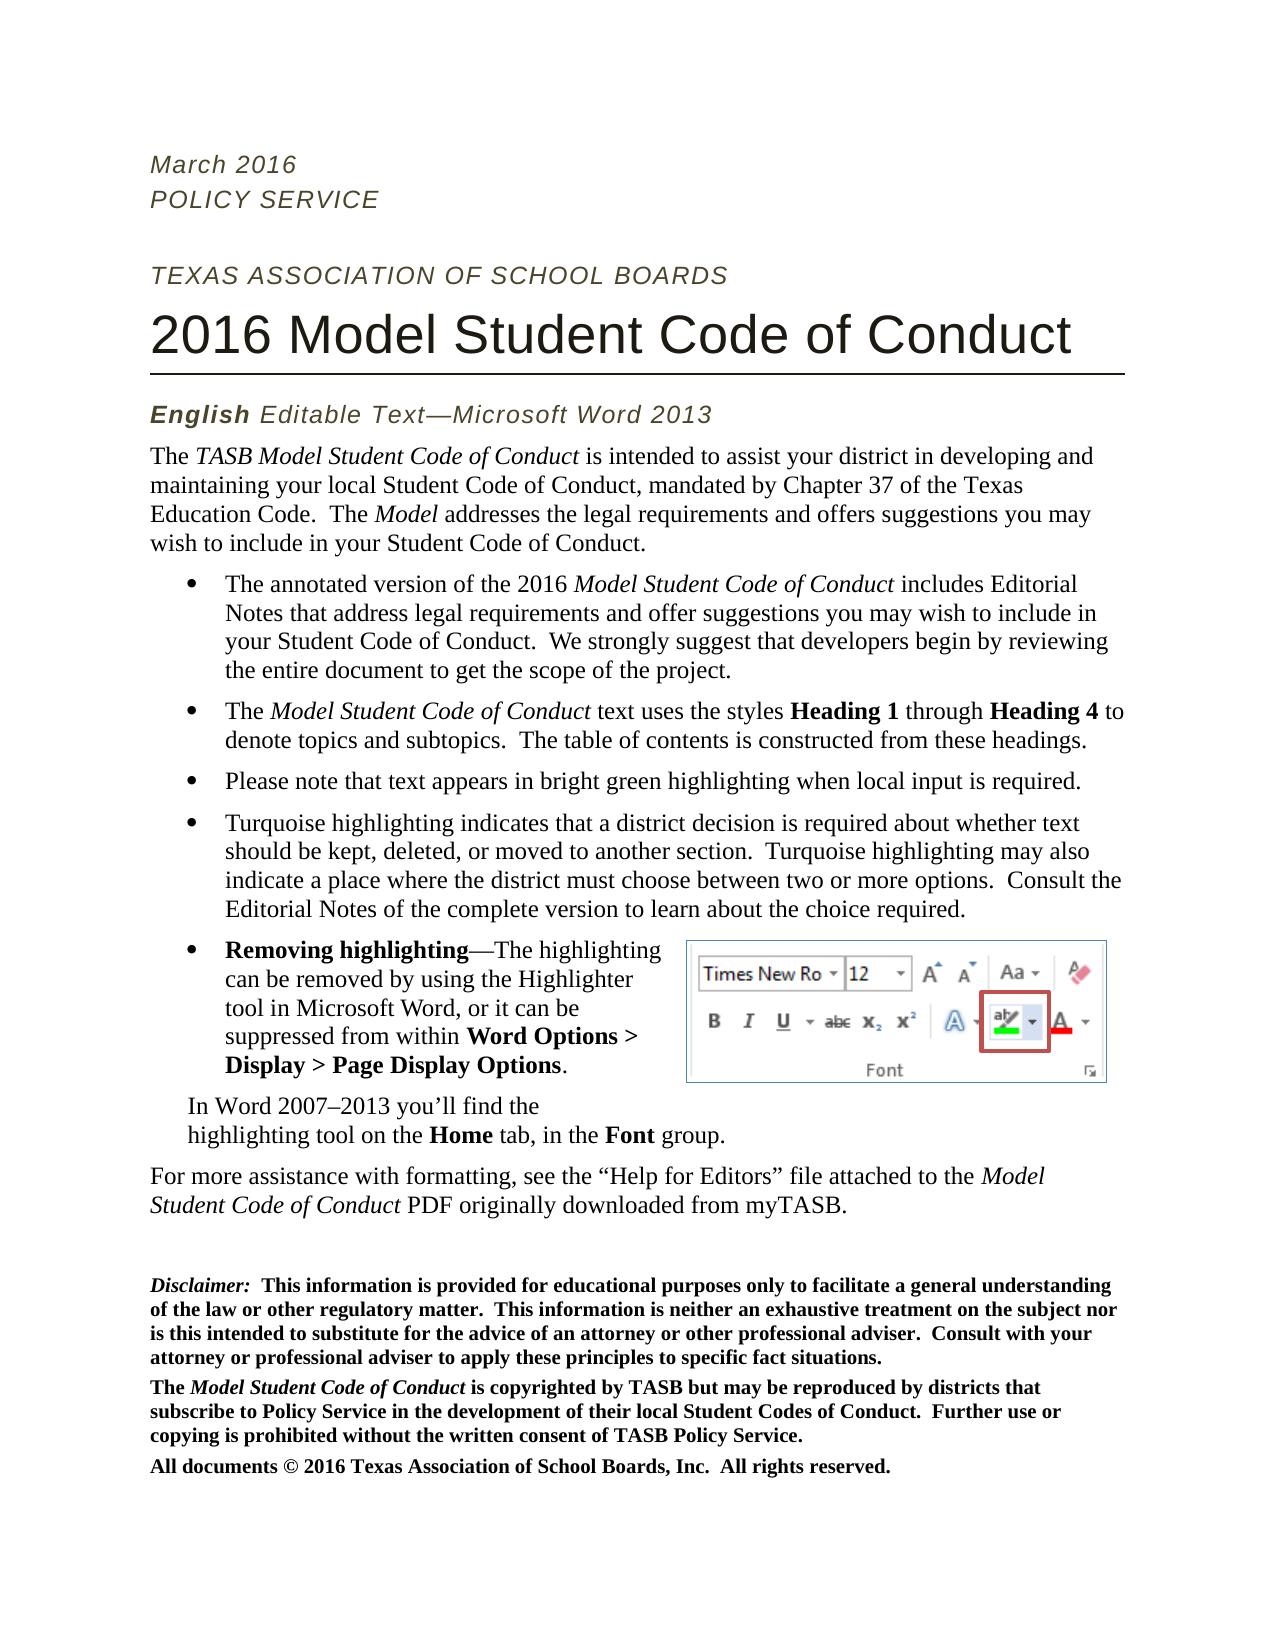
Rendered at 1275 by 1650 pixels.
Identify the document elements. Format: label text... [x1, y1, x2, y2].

list The Model Student Code of Conduct text uses the styles Heading 1 through Heading 4 to denote topics and subtopics. The table of contents is constructed from these headings. [187, 696, 1125, 754]
list Please note that text appears in bright green highlighting when local input is required. [187, 766, 1125, 795]
text For more assistance with formatting, see the “Help for Editors” file attached to the Model Student Code of Conduct PDF originally downloaded from myTASB. [150, 1161, 1125, 1219]
list Turquoise highlighting indicates that a district decision is required about whether text should be kept, deleted, or moved to another section. Turquoise highlighting may also indicate a place where the district must choose between two or more options. Consult the Editorial Notes of the complete version to learn about the choice required. [187, 808, 1125, 923]
subtitle English Editable Text—Microsoft Word 2013 [150, 400, 1125, 429]
subtitle March 2016 [150, 150, 1125, 179]
text The Model Student Code of Conduct is copyrighted by TASB but may be reproduced by districts that subscribe to Policy Service in the development of their local Student Codes of Conduct. Further use or copying is prohibited without the written consent of TASB Policy Service. [150, 1375, 1125, 1447]
text Disclaimer: This information is provided for educational purposes only to facilitate a general understanding of the law or other regulatory matter. This information is neither an exhaustive treatment on the subject nor is this intended to substitute for the advice of an attorney or other professional adviser. Consult with your attorney or professional adviser to apply these principles to specific fact situations. [150, 1273, 1125, 1369]
text All documents © 2016 Texas Association of School Boards, Inc. All rights reserved. [150, 1454, 1125, 1478]
text The TASB Model Student Code of Conduct is intended to assist your district in developing and maintaining your local Student Code of Conduct, mandated by Chapter 37 of the Texas Education Code. The Model addresses the legal requirements and offers suggestions you may wish to include in your Student Code of Conduct. [150, 441, 1125, 556]
list Removing highlighting—The highlighting can be removed by using the Highlighter tool in Microsoft Word, or it can be suppressed from within Word Options > Display > Page Display Options. [187, 935, 1125, 1079]
title 2016 Model Student Code of Conduct [150, 302, 1125, 373]
text In Word 2007–2013 you’ll find the highlighting tool on the Home tab, in the Font group. [187, 1091, 1125, 1149]
list The annotated version of the 2016 Model Student Code of Conduct includes Editorial Notes that address legal requirements and offer suggestions you may wish to include in your Student Code of Conduct. We strongly suggest that developers begin by reviewing the entire document to get the scope of the project. [187, 569, 1125, 684]
subtitle POLICY SERVICE [150, 185, 1125, 214]
subtitle TEXAS ASSOCIATION OF SCHOOL BOARDS [150, 261, 1125, 290]
